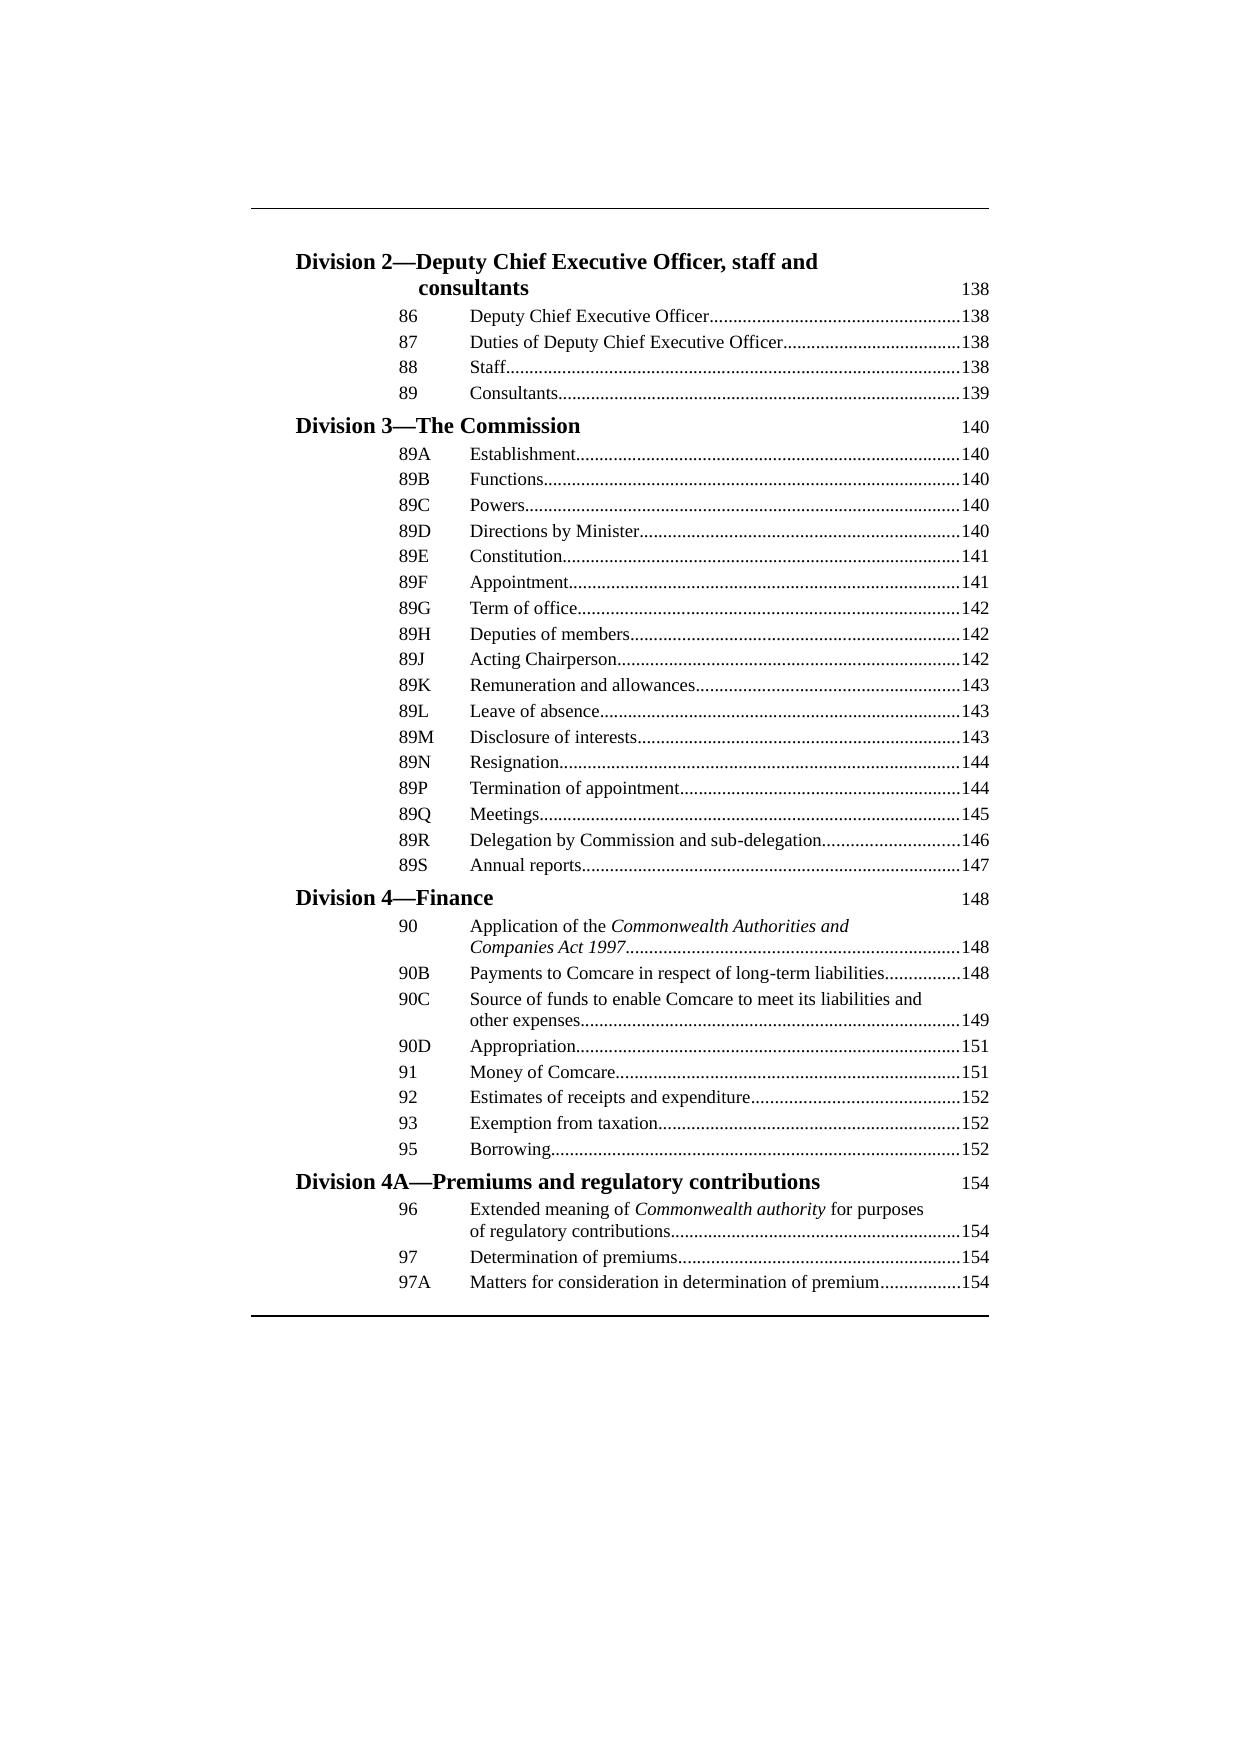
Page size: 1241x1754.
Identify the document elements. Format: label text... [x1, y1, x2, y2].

text 89Q Meetings 145 [399, 803, 930, 824]
text Division 4—Finance 148 [295, 884, 930, 910]
text 92 Estimates of receipts and expenditure 152 [399, 1086, 930, 1108]
text 89 Consultants 139 [399, 382, 930, 404]
text 91 Money of Comcare 151 [399, 1061, 930, 1082]
text 88 Staff 138 [399, 356, 930, 378]
text 86 Deputy Chief Executive Officer 138 [399, 305, 930, 326]
text 89G Term of office 142 [399, 597, 930, 618]
text 97 Determination of premiums 154 [399, 1246, 930, 1267]
text 89D Directions by Minister 140 [399, 520, 930, 541]
text 89A Establishment 140 [399, 442, 930, 464]
text 89J Acting Chairperson 142 [399, 648, 930, 670]
text 89L Leave of absence 143 [399, 700, 930, 721]
text Division 2—Deputy Chief Executive Officer, staff and consultants 138 [295, 248, 930, 301]
text 89S Annual reports 147 [399, 854, 930, 876]
text 95 Borrowing 152 [399, 1138, 930, 1159]
text 89F Appointment 141 [399, 571, 930, 593]
text Division 4A—Premiums and regulatory contributions 154 [295, 1168, 930, 1194]
text 90C Source of funds to enable Comcare to meet its liabilities and other expenses 149 [399, 988, 930, 1031]
text 89B Functions 140 [399, 468, 930, 490]
text 89R Delegation by Commission and sub-delegation 146 [399, 828, 930, 850]
text Division 3—The Commission 140 [295, 412, 930, 438]
text 90D Appropriation 151 [399, 1035, 930, 1056]
text 89P Termination of appointment 144 [399, 777, 930, 798]
text 90 Application of the Commonwealth Authorities and Companies Act 1997 148 [399, 914, 930, 958]
text 93 Exemption from taxation 152 [399, 1112, 930, 1134]
text 90B Payments to Comcare in respect of long-term liabilities 148 [399, 962, 930, 983]
text 97A Matters for consideration in determination of premium 154 [399, 1271, 930, 1293]
text 89C Powers 140 [399, 494, 930, 516]
text 89H Deputies of members 142 [399, 623, 930, 644]
text 89M Disclosure of interests 143 [399, 726, 930, 747]
text 96 Extended meaning of Commonwealth authority for purposes of regulatory contributions 154 [399, 1198, 930, 1241]
text 87 Duties of Deputy Chief Executive Officer 138 [399, 331, 930, 352]
text 89E Constitution 141 [399, 545, 930, 567]
text 89N Resignation 144 [399, 751, 930, 773]
text 89K Remuneration and allowances 143 [399, 674, 930, 696]
